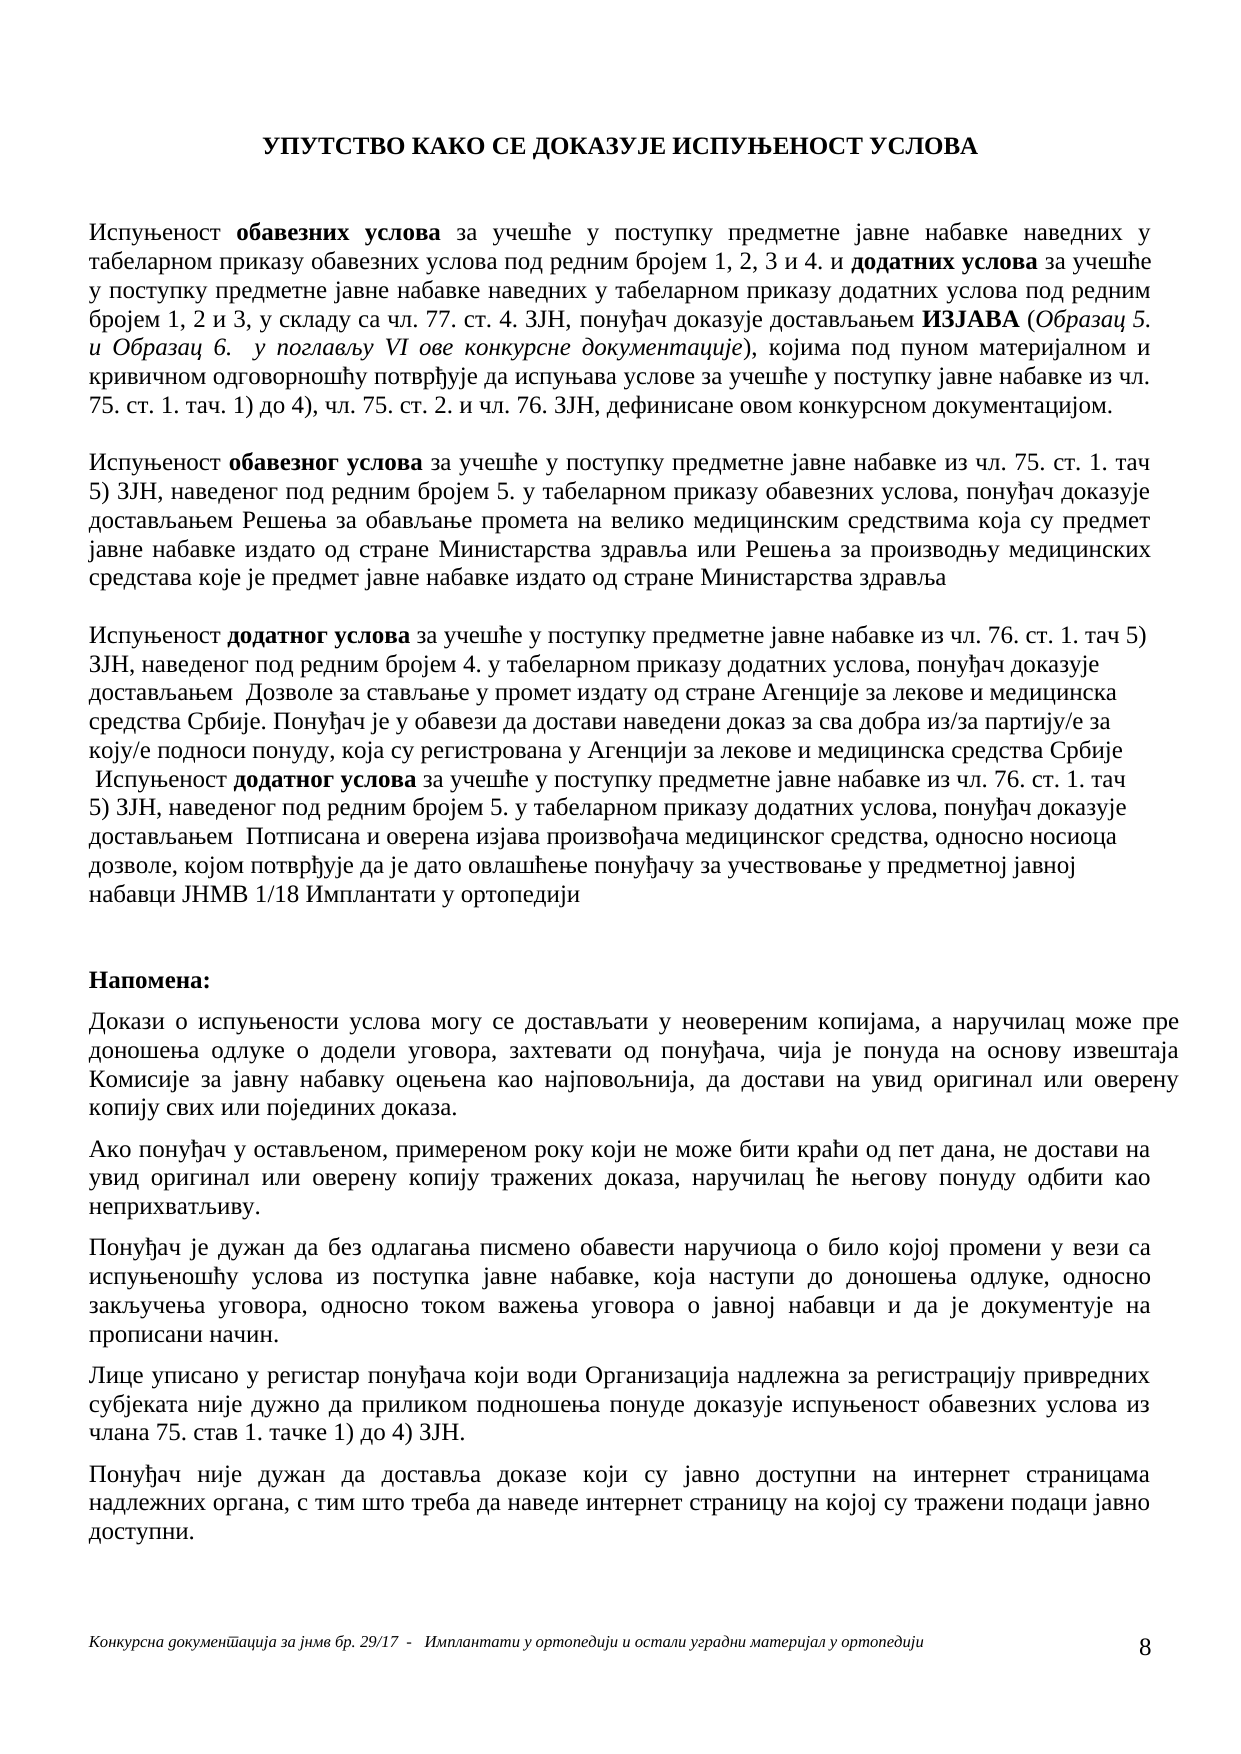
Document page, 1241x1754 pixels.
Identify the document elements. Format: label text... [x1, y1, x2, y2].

text Лице уписано у регистар понуђача који води Организација надлежна за регистрацију привредних субјеката није дужно да приликом подношења понуде доказује испуњеност обавезних услова из члана 75. став 1. тачке 1) до 4) ЗЈН. [89, 1360, 1152, 1446]
text Докази о испуњености услова могу се достављати у неовереним копијама, а наручилац може пре доношења одлуке о додели уговора, захтевати од понуђача, чија је понуда на основу извештаја Комисије за јавну набавку оцењена као најповољнија, да достави на увид оригинал или оверену копију свих или појединих доказа. [89, 1006, 1181, 1121]
list УПУТСТВО КАКО СЕ ДОКАЗУЈЕ ИСПУЊЕНОСТ УСЛОВА [89, 131, 1152, 160]
text Ако понуђач у остављеном, примереном року који не може бити краћи од пет дана, не достави на увид оригинал или оверену копију тражених доказа, наручилац ће његову понуду одбити као неприхватљиву. [89, 1134, 1152, 1220]
text Понуђач није дужан да доставља доказе који су јавно доступни на интернет страницама надлежних органа, с тим што треба да наведе интернет страницу на којој су тражени подаци јавно доступни. [89, 1459, 1152, 1545]
text Испуњеност додатног услова за учешће у поступку предметне јавне набавке из чл. 76. ст. 1. тач 5) ЗЈН, наведеног под редним бројем 4. у табеларном приказу додатних услова, понуђач доказује достављањем Дозволе за стављање у промет издату од стране Агенције за лекове и медицинска средства Србије. Понуђач је у обавези да достави наведени доказ за сва добра из/за партију/е за коју/е подноси понуду, која су регистрована у Агенцији за лекове и медицинска средства Србије [89, 620, 1152, 764]
text Испуњеност обавезног услова за учешће у поступку предметне јавне набавке из чл. 75. ст. 1. тач 5) ЗЈН, наведеног под редним бројем 5. у табеларном приказу обавезних услова, понуђач доказује достављањем Решења за обављање промета на велико медицинским средствима која су предмет јавне набавке издато од стране Министарства здравља или Решења за производњу медицинских средстава које је предмет јавне набавке издато од стране Министарства здравља [89, 447, 1152, 591]
list Испуњеност обавезних услова за учешће у поступку предметне јавне набавке наведних у табеларном приказу обавезних услова под редним бројем 1, 2, 3 и 4. и додатних услова за учешће у поступку предметне јавне набавке наведних у табеларном приказу додатних услова под редним бројем 1, 2 и 3, у складу са чл. 77. ст. 4. ЗЈН, понуђач доказује достављањем ИЗЈАВА (Образац 5. и Образац 6. у поглављу VI ове конкурсне документације), којима под пуном материјалном и кривичном одговорношћу потврђује да испуњава услове за учешће у поступку јавне набавке из чл. 75. ст. 1. тач. 1) до 4), чл. 75. ст. 2. и чл. 76. ЗЈН, дефинисане овом конкурсном документацијом. [89, 217, 1152, 419]
text Напомена: [89, 965, 1152, 994]
text Понуђач је дужан да без одлагања писмено обавести наручиоца о било којој промени у вези са испуњеношћу услова из поступка јавне набавке, која наступи до доношења одлуке, односно закључења уговора, односно током важења уговора о јавној набавци и да је документује на прописани начин. [89, 1232, 1152, 1347]
text Испуњеност додатног услова за учешће у поступку предметне јавне набавке из чл. 76. ст. 1. тач 5) ЗЈН, наведеног под редним бројем 5. у табеларном приказу додатних услова, понуђач доказује достављањем Потписана и оверена изјава произвођача медицинског средства, односно носиоца дозволе, којом потврђује да је дато овлашћење понуђачу за учествовање у предметној јавној набавци ЈНМВ 1/18 Имплантати у ортопедији [89, 764, 1152, 907]
